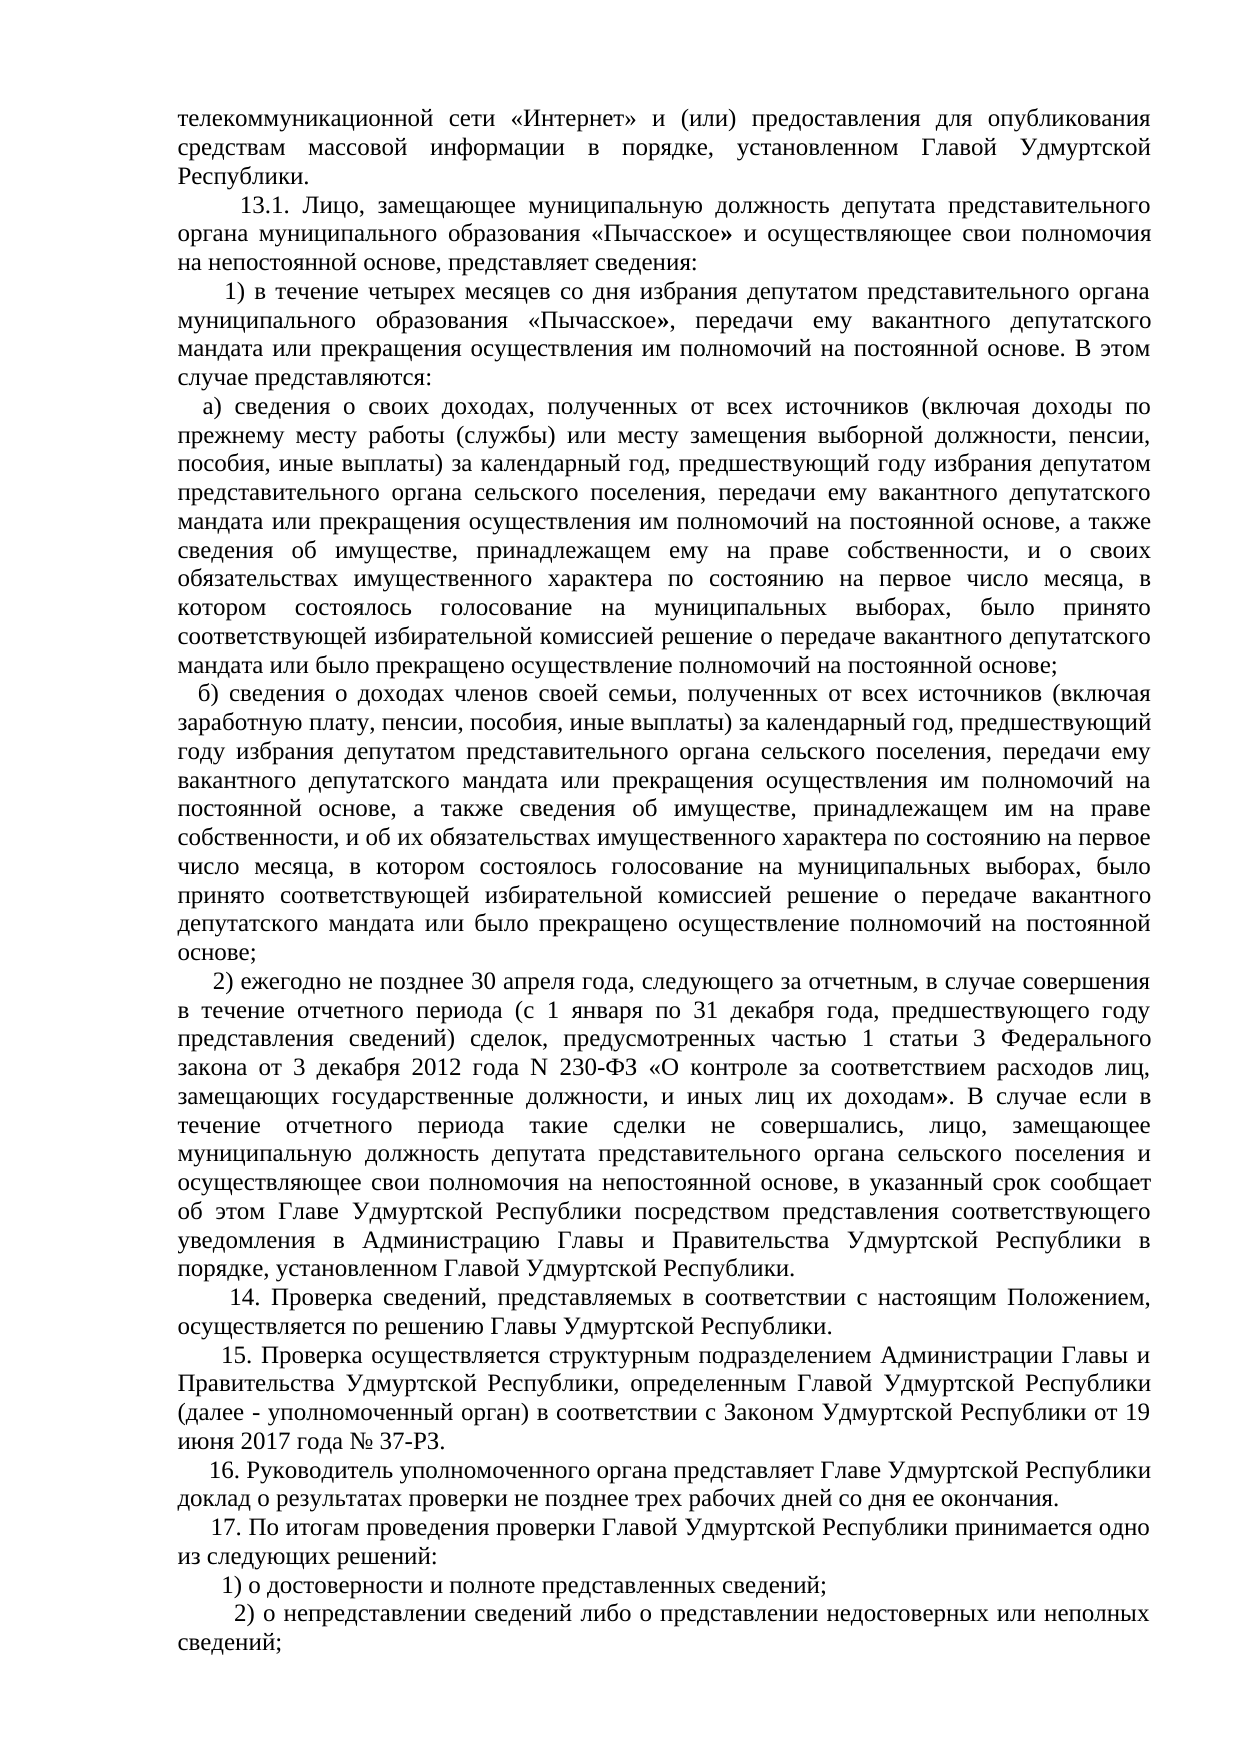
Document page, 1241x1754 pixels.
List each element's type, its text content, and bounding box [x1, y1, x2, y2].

text 2) ежегодно не позднее 30 апреля года, следующего за отчетным, в случае совершения в течение отчетного периода (с 1 января по 31 декабря года, предшествующего году представления сведений) сделок, предусмотренных частью 1 статьи 3 Федерального закона от 3 декабря 2012 года N 230-ФЗ «О контроле за соответствием расходов лиц, замещающих государственные должности, и иных лиц их доходам». В случае если в течение отчетного периода такие сделки не совершались, лицо, замещающее муниципальную должность депутата представительного органа сельского поселения и осуществляющее свои полномочия на непостоянной основе, в указанный срок сообщает об этом Главе Удмуртской Республики посредством представления соответствующего уведомления в Администрацию Главы и Правительства Удмуртской Республики в порядке, установленном Главой Удмуртской Республики. [177, 966, 1152, 1282]
text 14. Проверка сведений, представляемых в соответствии с настоящим Положением, осуществляется по решению Главы Удмуртской Республики. [177, 1282, 1152, 1340]
text 1) в течение четырех месяцев со дня избрания депутатом представительного органа муниципального образования «Пычасское», передачи ему вакантного депутатского мандата или прекращения осуществления им полномочий на постоянной основе. В этом случае представляются: [177, 276, 1152, 391]
text 16. Руководитель уполномоченного органа представляет Главе Удмуртской Республики доклад о результатах проверки не позднее трех рабочих дней со дня ее окончания. [177, 1455, 1152, 1512]
text а) сведения о своих доходах, полученных от всех источников (включая доходы по прежнему месту работы (службы) или месту замещения выборной должности, пенсии, пособия, иные выплаты) за календарный год, предшествующий году избрания депутатом представительного органа сельского поселения, передачи ему вакантного депутатского мандата или прекращения осуществления им полномочий на постоянной основе, а также сведения об имуществе, принадлежащем ему на праве собственности, и о своих обязательствах имущественного характера по состоянию на первое число месяца, в котором состоялось голосование на муниципальных выборах, было принято соответствующей избирательной комиссией решение о передаче вакантного депутатского мандата или было прекращено осуществление полномочий на постоянной основе; [177, 391, 1152, 678]
text 17. По итогам проведения проверки Главой Удмуртской Республики принимается одно из следующих решений: [177, 1512, 1152, 1570]
text 15. Проверка осуществляется структурным подразделением Администрации Главы и Правительства Удмуртской Республики, определенным Главой Удмуртской Республики (далее - уполномоченный орган) в соответствии с Законом Удмуртской Республики от 19 июня 2017 года № 37-РЗ. [177, 1340, 1152, 1455]
text 2) о непредставлении сведений либо о представлении недостоверных или неполных сведений; [177, 1598, 1152, 1656]
text 1) о достоверности и полноте представленных сведений; [177, 1570, 1152, 1598]
text 13.1. Лицо, замещающее муниципальную должность депутата представительного органа муниципального образования «Пычасское» и осуществляющее свои полномочия на непостоянной основе, представляет сведения: [177, 190, 1152, 276]
text б) сведения о доходах членов своей семьи, полученных от всех источников (включая заработную плату, пенсии, пособия, иные выплаты) за календарный год, предшествующий году избрания депутатом представительного органа сельского поселения, передачи ему вакантного депутатского мандата или прекращения осуществления им полномочий на постоянной основе, а также сведения об имуществе, принадлежащем им на праве собственности, и об их обязательствах имущественного характера по состоянию на первое число месяца, в котором состоялось голосование на муниципальных выборах, было принято соответствующей избирательной комиссией решение о передаче вакантного депутатского мандата или было прекращено осуществление полномочий на постоянной основе; [177, 678, 1152, 966]
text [177, 103, 1152, 190]
